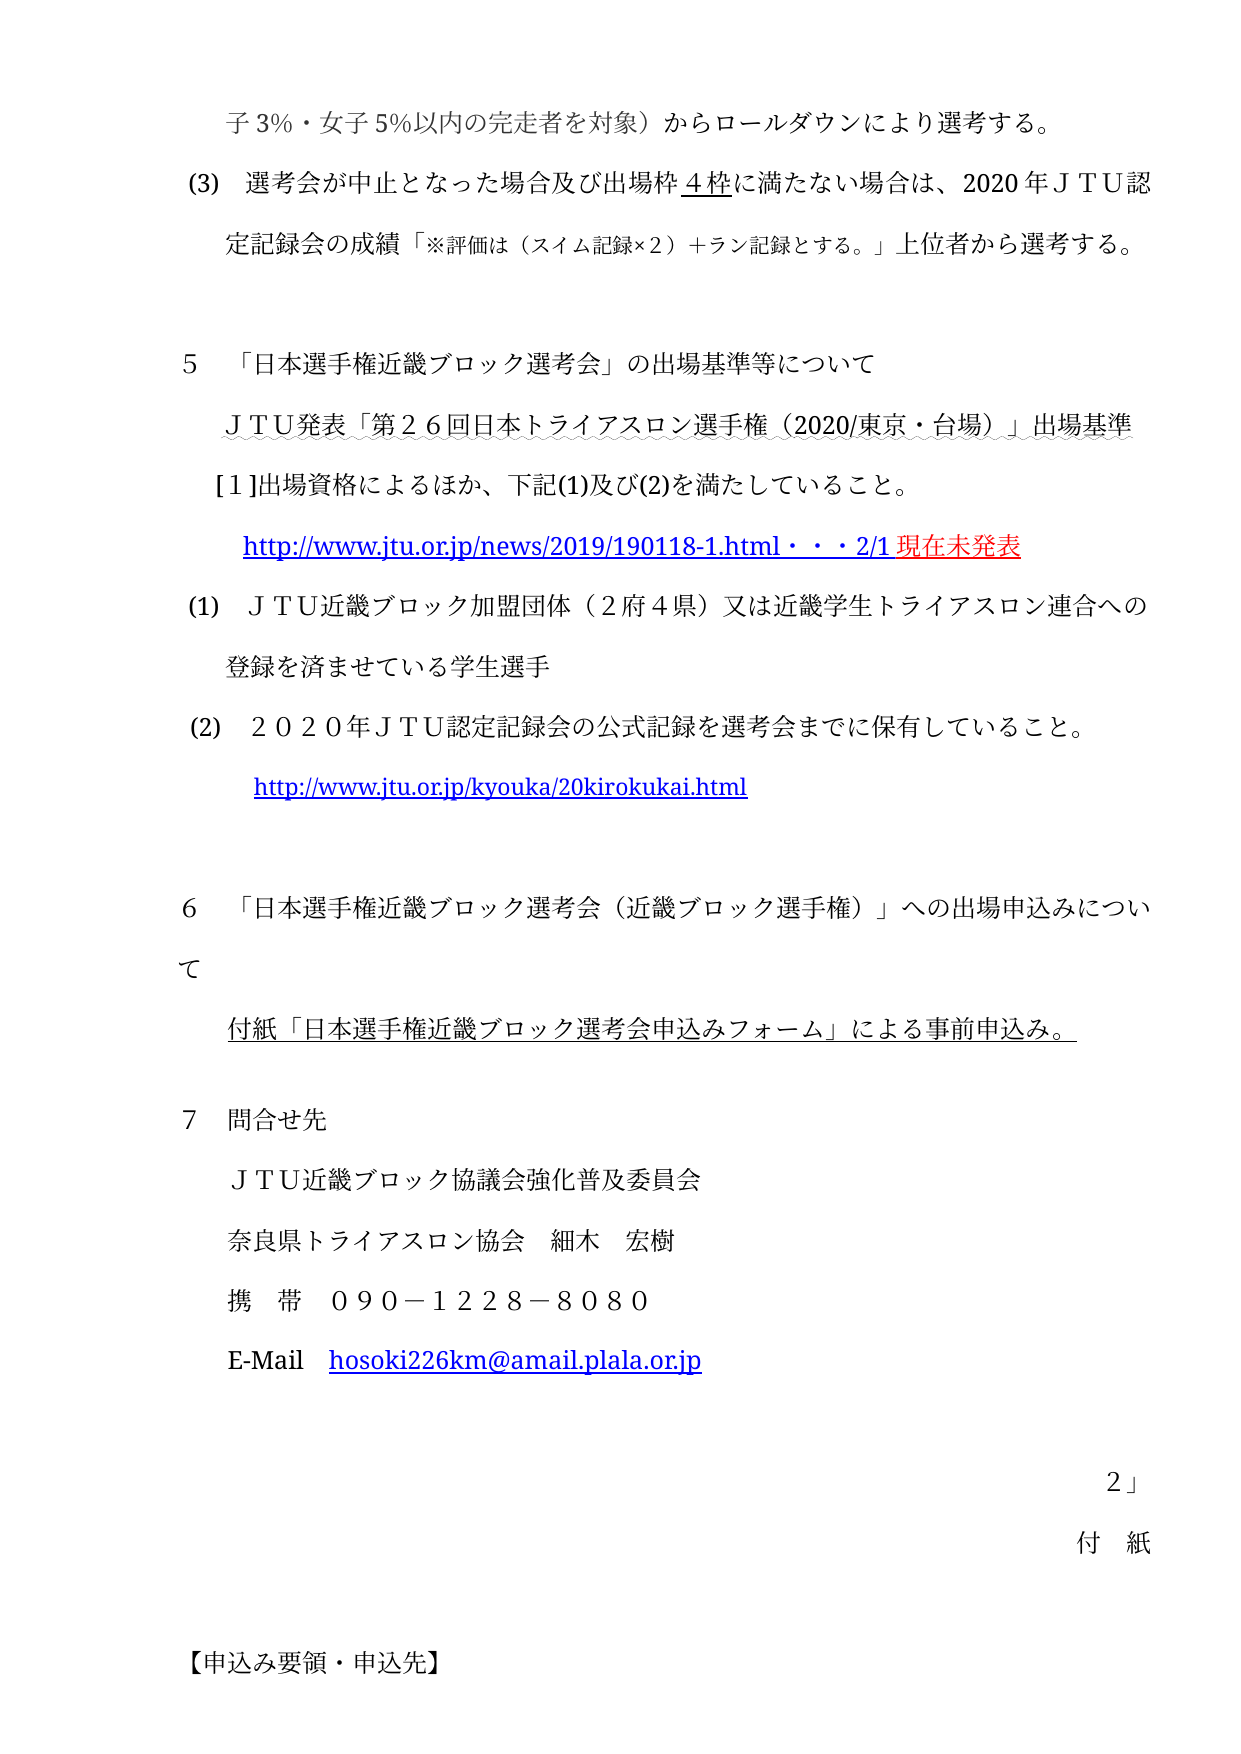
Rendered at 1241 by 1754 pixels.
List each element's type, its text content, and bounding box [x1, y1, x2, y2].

text 奈良県トライアスロン協会 細木 宏樹 [177, 1209, 1152, 1269]
text 【申込み要領・申込先】 [177, 1632, 1152, 1692]
text 付紙「日本選手権近畿ブロック選考会申込みフォーム」による事前申込み。 [177, 997, 1152, 1058]
text ６ 「日本選手権近畿ブロック選考会（近畿ブロック選手権）」への出場申込みについて [177, 877, 1152, 997]
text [188, 91, 1152, 152]
text [１]出場資格によるほか、下記(1)及び(2)を満たしていること。 [177, 454, 1152, 514]
text http://www.jtu.or.jp/kyouka/20kirokukai.html [177, 756, 1152, 816]
text E-Mail hosoki226km@amail.plala.or.jp [177, 1330, 1152, 1390]
text ２」 [177, 1451, 1152, 1511]
text ＪＴＵ発表「第２６回日本トライアスロン選手権（2020/東京・台場）」出場基準 [177, 393, 1152, 454]
text ５ 「日本選手権近畿ブロック選考会」の出場基準等について [177, 333, 1152, 393]
text (2) ２０２０年ＪＴＵ認定記録会の公式記録を選考会までに保有していること。 [177, 695, 1152, 756]
text 携 帯 ０９０－１２２８－８０８０ [177, 1269, 1152, 1330]
text ＪＴＵ近畿ブロック協議会強化普及委員会 [177, 1148, 1152, 1209]
text (3) 選考会が中止となった場合及び出場枠４枠に満たない場合は、2020年ＪＴＵ認定記録会の成績「※評価は（スイム記録×２）＋ラン記録とする。」上位者から選考する。 [188, 152, 1152, 272]
text 付 紙 [177, 1511, 1152, 1571]
text ７ 問合せ先 [177, 1088, 1152, 1148]
text http://www.jtu.or.jp/news/2019/190118-1.html・・・2/1現在未発表 [177, 514, 1152, 574]
text (1) ＪＴＵ近畿ブロック加盟団体（２府４県）又は近畿学生トライアスロン連合への登録を済ませている学生選手 [188, 574, 1152, 695]
